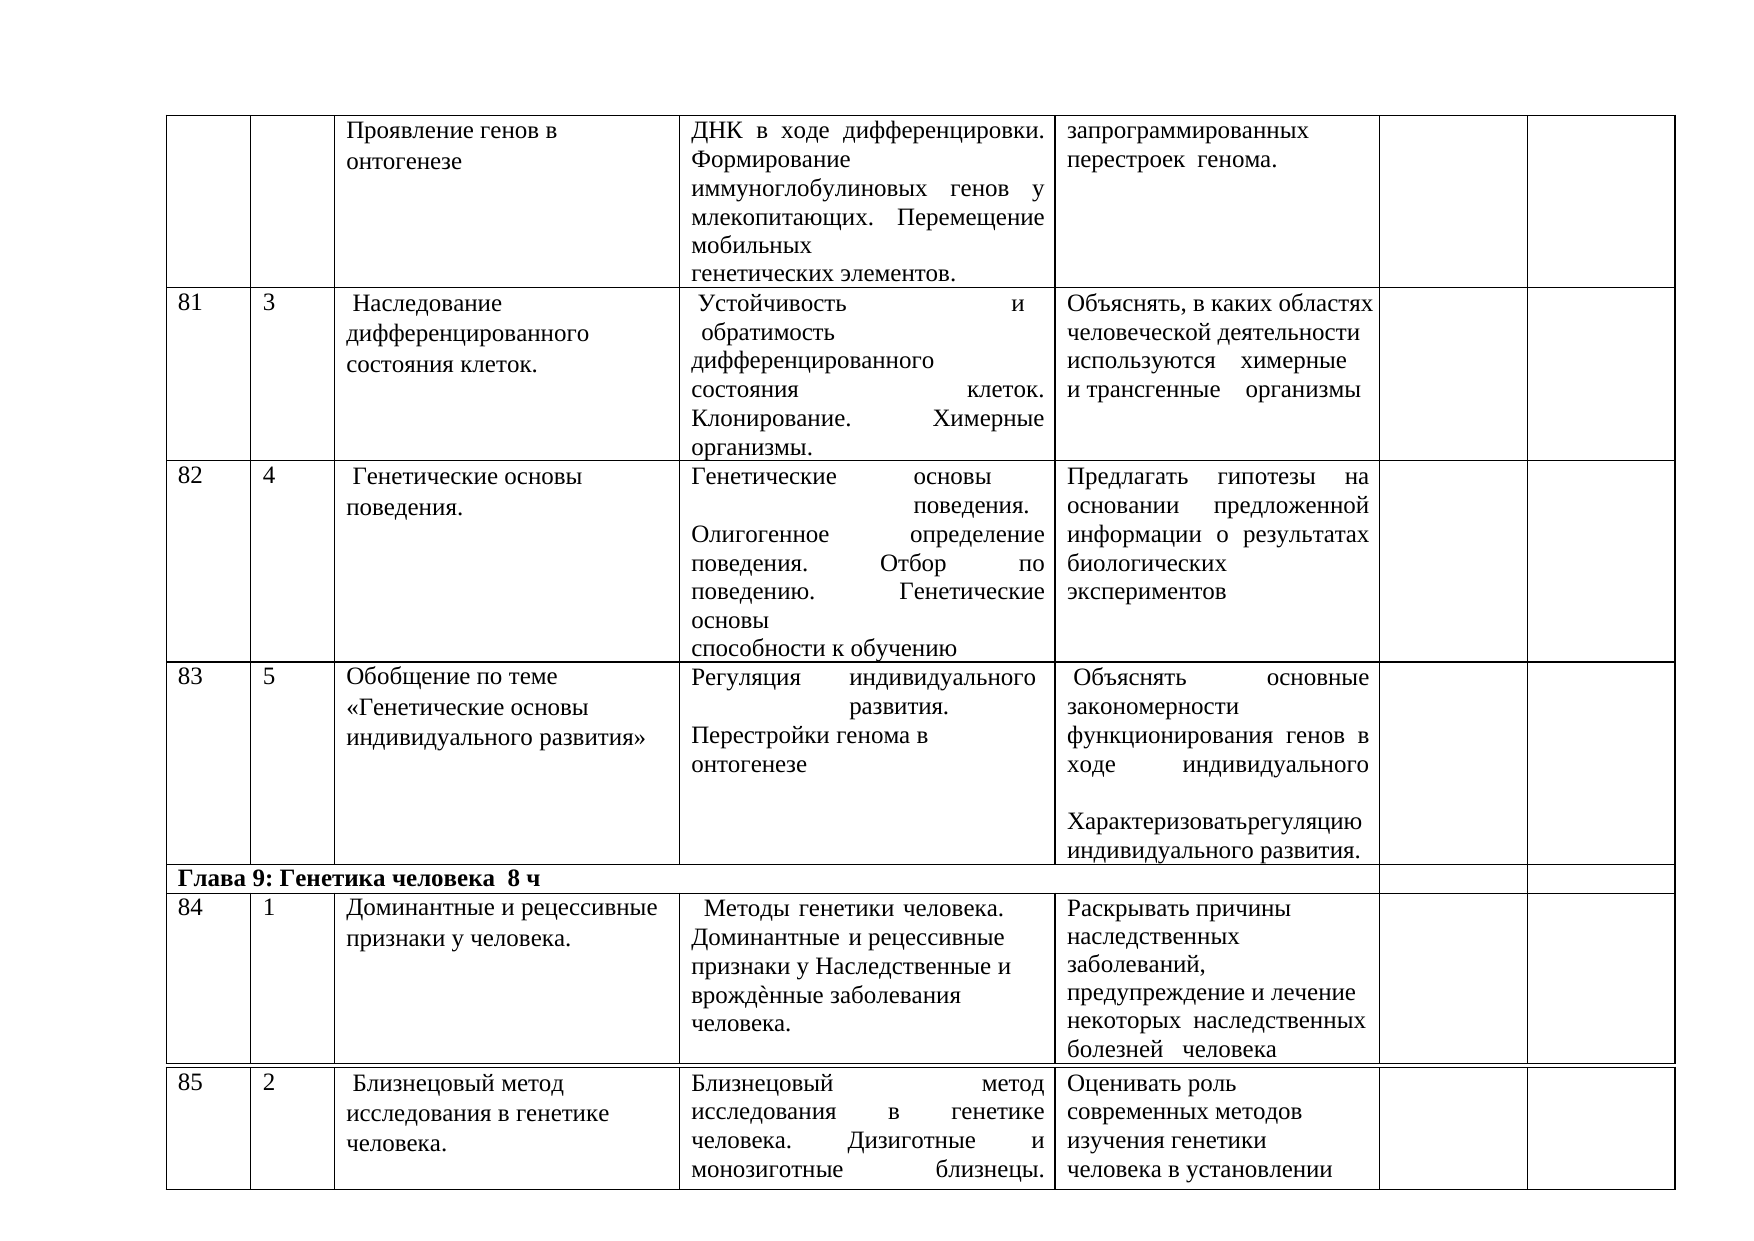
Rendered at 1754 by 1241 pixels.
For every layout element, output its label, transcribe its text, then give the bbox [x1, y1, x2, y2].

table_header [680, 1068, 1054, 1189]
table_cell Объяснять основные закономерности функционирования генов в ходе индивидуального развития. Характеризовать регуляцию индивидуального развития. [1056, 663, 1379, 864]
table_header 80 [167, 116, 250, 287]
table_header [335, 1068, 679, 1189]
table_cell [1380, 461, 1527, 661]
table_cell [1380, 288, 1527, 460]
table_cell Глава 9: Генетика человека 8 ч [167, 865, 1379, 892]
table_header [1380, 1068, 1527, 1189]
table_cell [1528, 288, 1674, 460]
table_cell [1528, 865, 1674, 892]
table_cell Предлагать гипотезы на основании предложенной информации о результатах биологических экспериментов [1056, 461, 1379, 661]
table_cell [1528, 894, 1674, 1063]
table_cell Устойчивость и обратимость дифференцированного состояния клеток. Клонирование. Химерные организмы. [680, 288, 1054, 460]
table_cell 82 [167, 461, 250, 661]
table_cell 4 [251, 461, 334, 661]
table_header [680, 116, 1054, 287]
table_cell [1380, 894, 1527, 1063]
table_cell 3 [251, 288, 334, 460]
table_cell [1380, 663, 1527, 864]
table_cell Регуляция индивидуального развития. Перестройки генома в онтогенезе [680, 663, 1054, 864]
table_header 2 [251, 116, 334, 287]
table_cell Генетические основы поведения. Олигогенное определение поведения. Отбор по поведению. Генетические основы способности к обучению [680, 461, 1054, 661]
table_cell Раскрывать причины наследственных заболеваний, предупреждение и лечение некоторых наследственных болезней человека [1056, 894, 1379, 1063]
table_cell Доминантные и рецессивные признаки у человека. [335, 894, 679, 1063]
table_cell 83 [167, 663, 250, 864]
table_cell Обобщение по теме «Генетические основы индивидуального развития» [335, 663, 679, 864]
table_header 2 [251, 1068, 334, 1189]
table_cell 1 [251, 894, 334, 1063]
table_header [1528, 1068, 1674, 1189]
table_cell Генетические основы поведения. [335, 461, 679, 661]
table_cell [1380, 865, 1527, 892]
table_header 85 [167, 1068, 250, 1189]
table_cell [1528, 663, 1674, 864]
table_cell 81 [167, 288, 250, 460]
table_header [1056, 116, 1379, 287]
table_cell 84 [167, 894, 250, 1063]
table_cell 5 [251, 663, 334, 864]
table_cell [1528, 461, 1674, 661]
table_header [1056, 1068, 1379, 1189]
table_cell Методы генетики человека. Доминантные и рецессивные признаки у Наследственные и врождѐнные заболевания человека. [680, 894, 1054, 1063]
table_header [1528, 116, 1674, 287]
table_cell Объяснять, в каких областях человеческой деятельности используются химерные и трансгенные организмы [1056, 288, 1379, 460]
table_cell Наследование дифференцированного состояния клеток. [335, 288, 679, 460]
table_header [1380, 116, 1527, 287]
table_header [335, 116, 679, 287]
